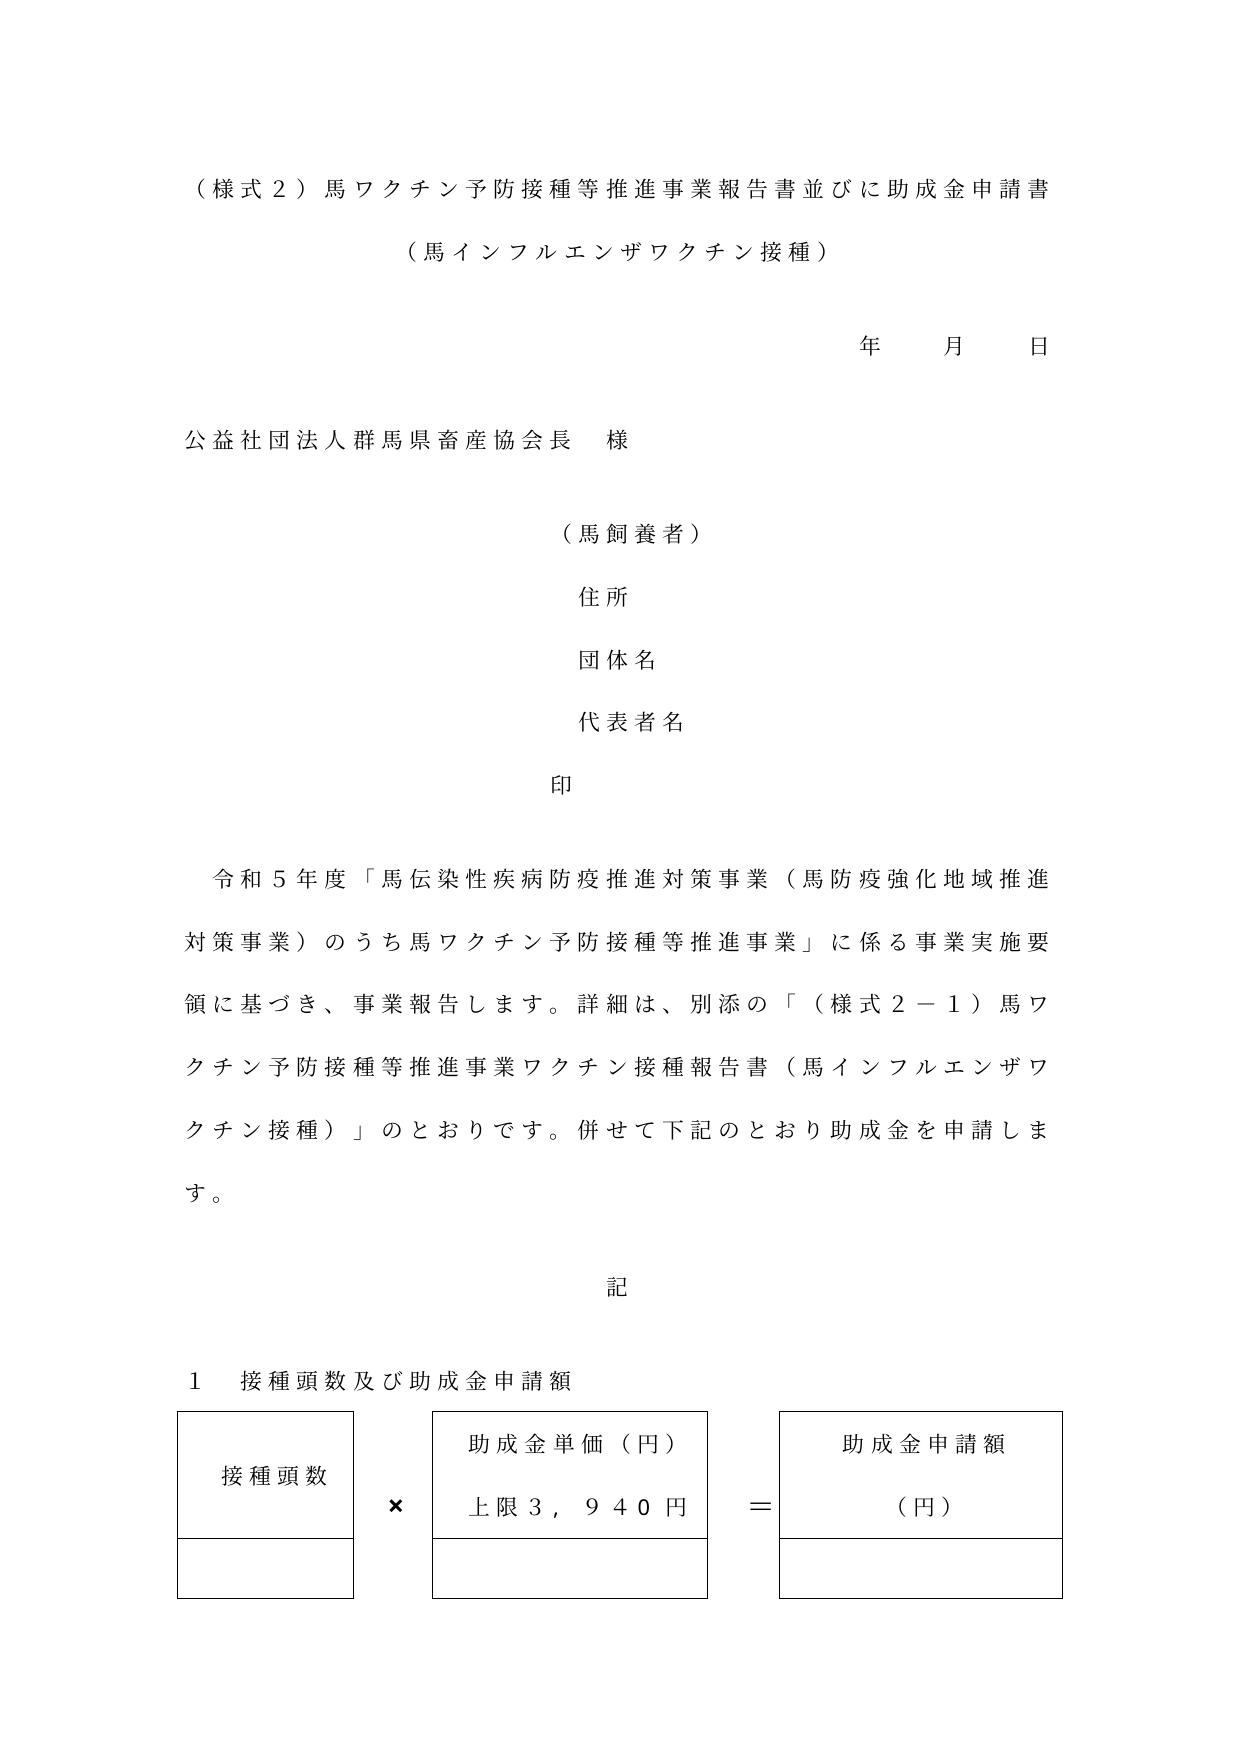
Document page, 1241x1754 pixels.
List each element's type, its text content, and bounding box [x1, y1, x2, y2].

text 住所 [524, 564, 1056, 627]
table_header 助成金単価（円） 上限３,９４0円 [433, 1412, 707, 1537]
table_header × [354, 1411, 432, 1598]
table_cell [780, 1539, 1062, 1598]
text １ 接種頭数及び助成金申請額 [184, 1348, 1056, 1411]
text 公益社団法人群馬県畜産協会長 様 [183, 408, 1056, 470]
text （馬飼養者） [524, 502, 1056, 564]
table_cell [433, 1539, 707, 1598]
text 団体名 [524, 627, 1056, 690]
text （様式２）馬ワクチン予防接種等推進事業報告書並びに助成金申請書 [183, 157, 1056, 219]
text （馬インフルエンザワクチン接種） [183, 219, 1056, 282]
table_header ＝ [708, 1411, 779, 1598]
subtitle 記 [184, 1254, 1056, 1317]
table_cell [178, 1539, 353, 1598]
text 代表者名 印 [524, 690, 1056, 815]
text 年 月 日 [183, 314, 1056, 376]
table_header 助成金申請額（円） [780, 1412, 1062, 1537]
text 令和５年度「馬伝染性疾病防疫推進対策事業（馬防疫強化地域推進対策事業）のうち馬ワクチン予防接種等推進事業」に係る事業実施要領に基づき、事業報告します。詳細は、別添の「（様式２－１）馬ワクチン予防接種等推進事業ワクチン接種報告書（馬インフルエンザワクチン接種）」のとおりです。併せて下記のとおり助成金を申請します。 [184, 847, 1056, 1223]
table_header 接種頭数 [178, 1412, 353, 1537]
